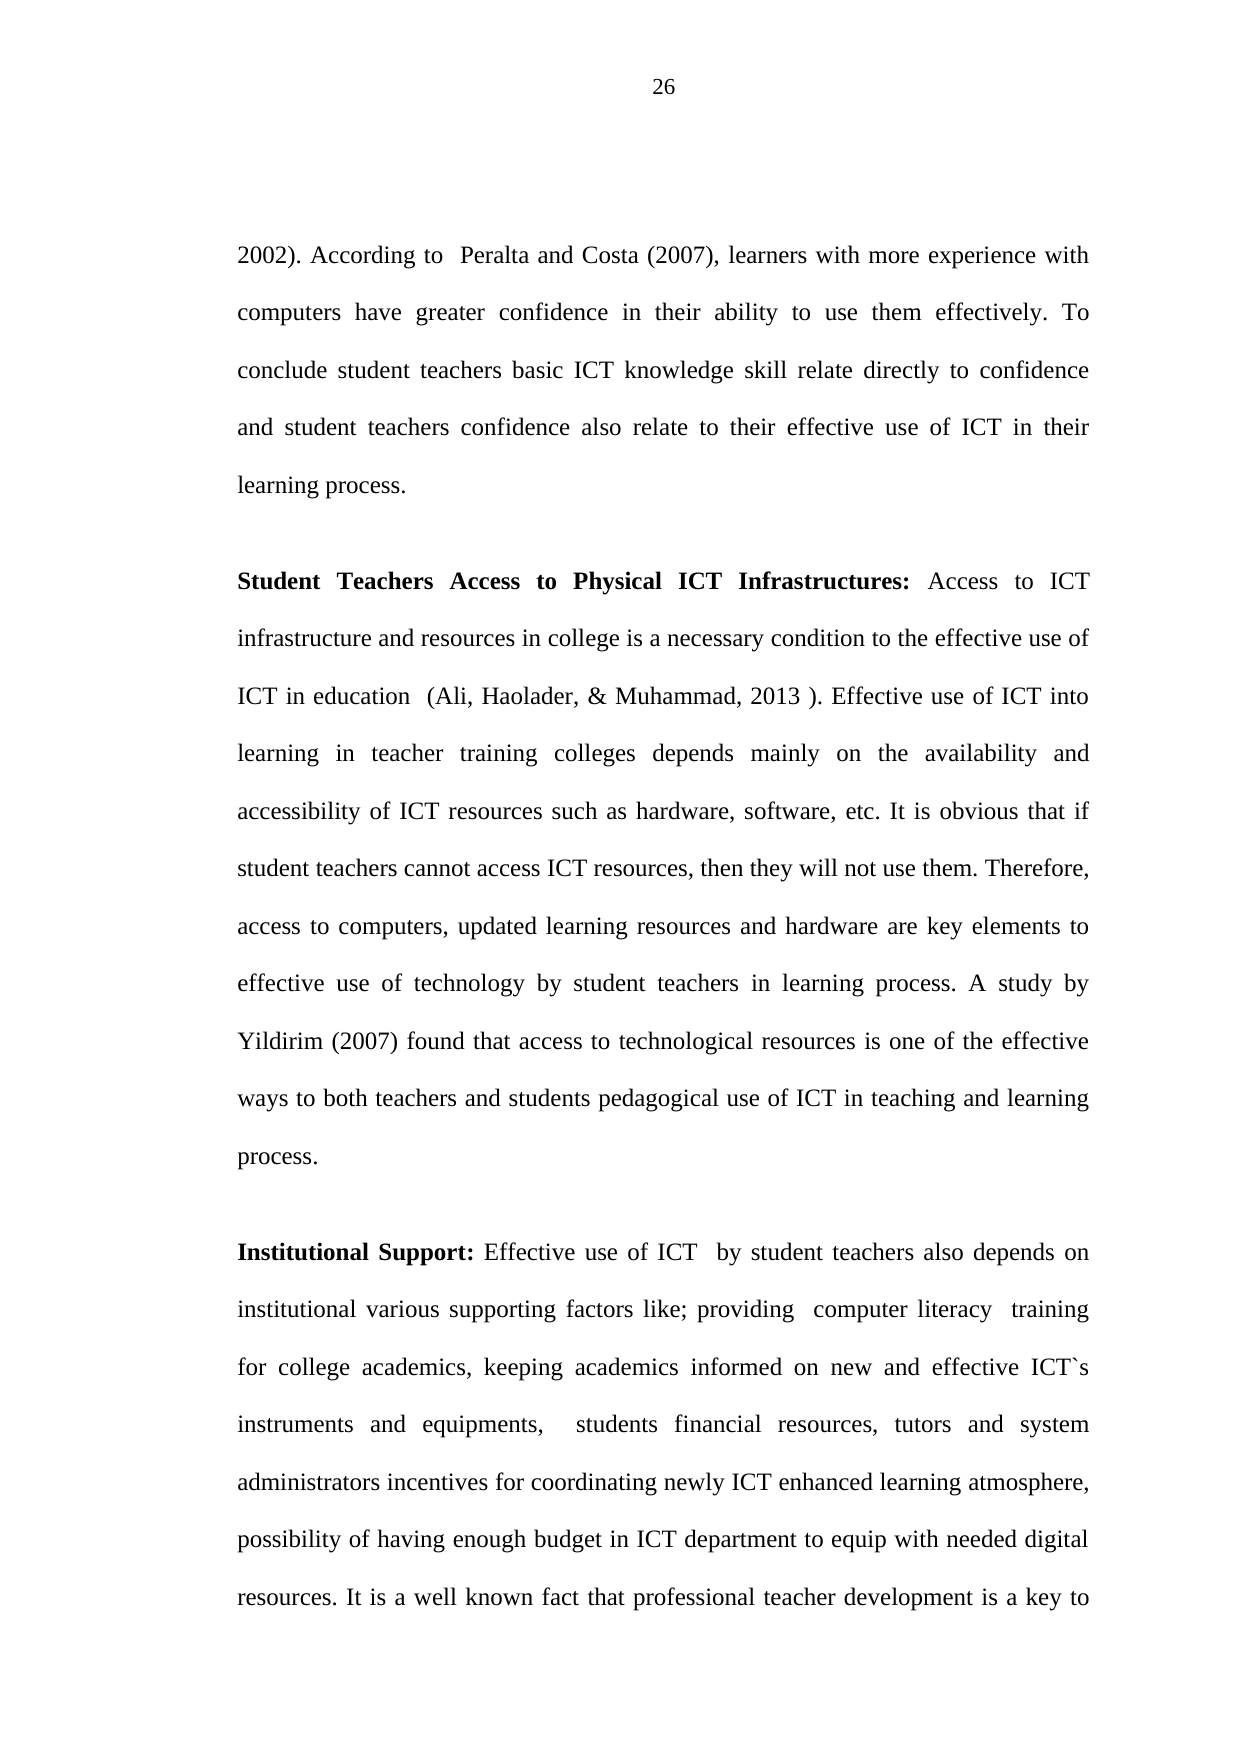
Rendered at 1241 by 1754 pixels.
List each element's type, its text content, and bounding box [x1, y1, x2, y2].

text Student Teachers Access to Physical ICT Infrastructures: Access to ICT infrastructure and resources in college is a necessary condition to the effective use of ICT in education (Ali, Haolader, & Muhammad, 2013 ). Effective use of ICT into learning in teacher training colleges depends mainly on the availability and accessibility of ICT resources such as hardware, software, etc. It is obvious that if student teachers cannot access ICT resources, then they will not use them. Therefore, access to computers, updated learning resources and hardware are key elements to effective use of technology by student teachers in learning process. A study by Yildirim (2007) found that access to technological resources is one of the effective ways to both teachers and students pedagogical use of ICT in teaching and learning process. [237, 566, 1090, 1169]
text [237, 1237, 1090, 1610]
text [237, 240, 1090, 499]
